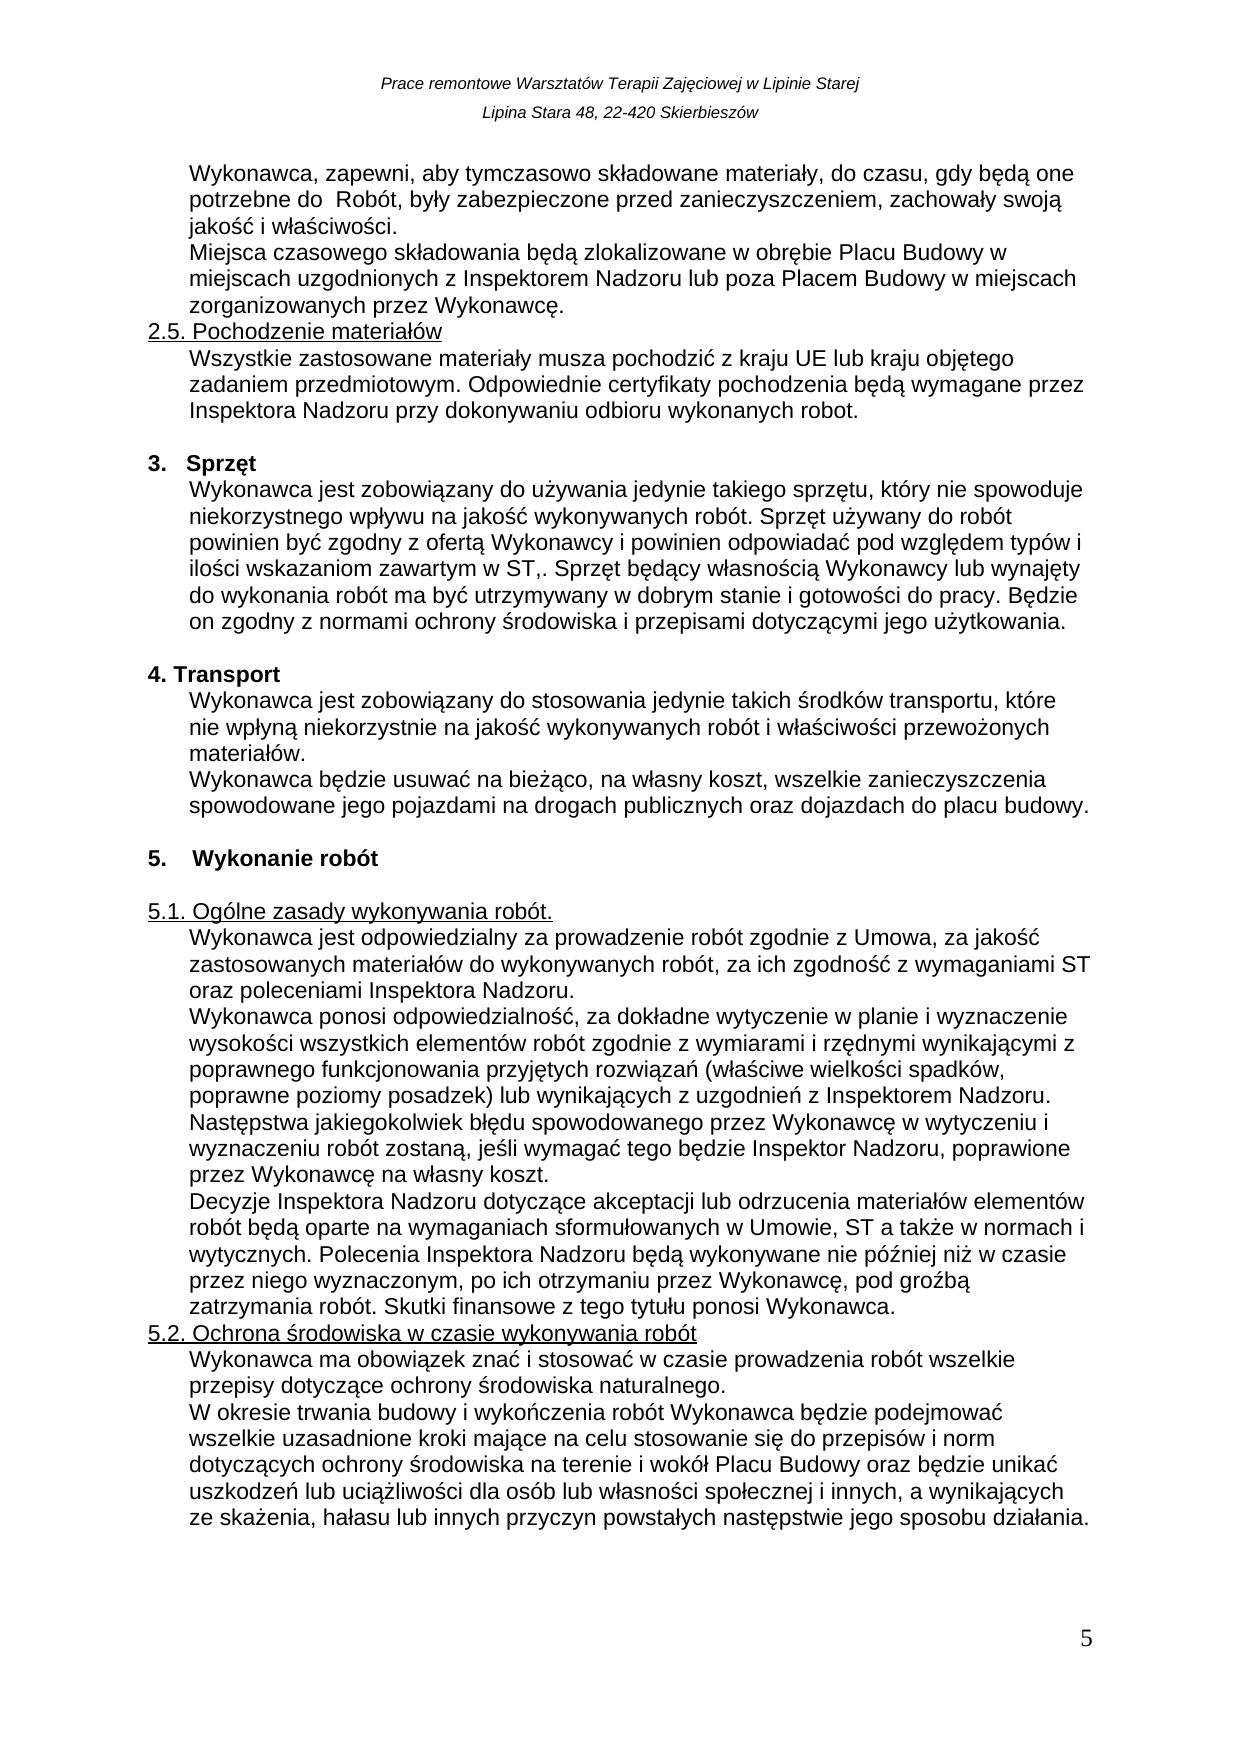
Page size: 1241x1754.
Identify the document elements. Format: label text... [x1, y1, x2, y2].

text Wykonawca ponosi odpowiedzialność, za dokładne wytyczenie w planie i wyznaczenie wysokości wszystkich elementów robót zgodnie z wymiarami i rzędnymi wynikającymi z poprawnego funkcjonowania przyjętych rozwiązań (właściwe wielkości spadków, poprawne poziomy posadzek) lub wynikających z uzgodnień z Inspektorem Nadzoru. [189, 1003, 1093, 1109]
text 5. Wykonanie robót [148, 845, 1093, 872]
text Decyzje Inspektora Nadzoru dotyczące akceptacji lub odrzucenia materiałów elementów robót będą oparte na wymaganiach sformułowanych w Umowie, ST a także w normach i wytycznych. Polecenia Inspektora Nadzoru będą wykonywane nie później niż w czasie przez niego wyznaczonym, po ich otrzymaniu przez Wykonawcę, pod groźbą zatrzymania robót. Skutki finansowe z tego tytułu ponosi Wykonawca. [189, 1188, 1093, 1319]
text Wykonawca jest zobowiązany do używania jedynie takiego sprzętu, który nie spowoduje niekorzystnego wpływu na jakość wykonywanych robót. Sprzęt używany do robót powinien być zgodny z ofertą Wykonawcy i powinien odpowiadać pod względem typów i ilości wskazaniom zawartym w ST,. Sprzęt będący własnością Wykonawcy lub wynajęty do wykonania robót ma być utrzymywany w dobrym stanie i gotowości do pracy. Będzie on zgodny z normami ochrony środowiska i przepisami dotyczącymi jego użytkowania. [189, 476, 1093, 634]
text 5.2. Ochrona środowiska w czasie wykonywania robót [148, 1319, 1093, 1346]
text Wykonawca ma obowiązek znać i stosować w czasie prowadzenia robót wszelkie przepisy dotyczące ochrony środowiska naturalnego. [189, 1346, 1093, 1399]
text Miejsca czasowego składowania będą zlokalizowane w obrębie Placu Budowy w miejscach uzgodnionych z Inspektorem Nadzoru lub poza Placem Budowy w miejscach zorganizowanych przez Wykonawcę. [189, 239, 1093, 318]
text Wykonawca będzie usuwać na bieżąco, na własny koszt, wszelkie zanieczyszczenia spowodowane jego pojazdami na drogach publicznych oraz dojazdach do placu budowy. [189, 766, 1093, 819]
text Wszystkie zastosowane materiały musza pochodzić z kraju UE lub kraju objętego zadaniem przedmiotowym. Odpowiednie certyfikaty pochodzenia będą wymagane przez Inspektora Nadzoru przy dokonywaniu odbioru wykonanych robot. [189, 344, 1093, 423]
text Wykonawca, zapewni, aby tymczasowo składowane materiały, do czasu, gdy będą one potrzebne do Robót, były zabezpieczone przed zanieczyszczeniem, zachowały swoją jakość i właściwości. [189, 160, 1093, 239]
text Następstwa jakiegokolwiek błędu spowodowanego przez Wykonawcę w wytyczeniu i wyznaczeniu robót zostaną, jeśli wymagać tego będzie Inspektor Nadzoru, poprawione przez Wykonawcę na własny koszt. [189, 1109, 1093, 1188]
text Wykonawca jest odpowiedzialny za prowadzenie robót zgodnie z Umowa, za jakość zastosowanych materiałów do wykonywanych robót, za ich zgodność z wymaganiami ST oraz poleceniami Inspektora Nadzoru. [189, 924, 1093, 1003]
text W okresie trwania budowy i wykończenia robót Wykonawca będzie podejmować wszelkie uzasadnione kroki mające na celu stosowanie się do przepisów i norm dotyczących ochrony środowiska na terenie i wokół Placu Budowy oraz będzie unikać uszkodzeń lub uciążliwości dla osób lub własności społecznej i innych, a wynikających ze skażenia, hałasu lub innych przyczyn powstałych następstwie jego sposobu działania. [189, 1399, 1093, 1586]
text 4. Transport [148, 661, 1093, 687]
text 3. Sprzęt [148, 450, 1093, 476]
text 2.5. Pochodzenie materiałów [148, 318, 1093, 344]
text Wykonawca jest zobowiązany do stosowania jedynie takich środków transportu, które nie wpłyną niekorzystnie na jakość wykonywanych robót i właściwości przewożonych materiałów. [189, 687, 1093, 766]
text 5.1. Ogólne zasady wykonywania robót. [148, 898, 1093, 924]
